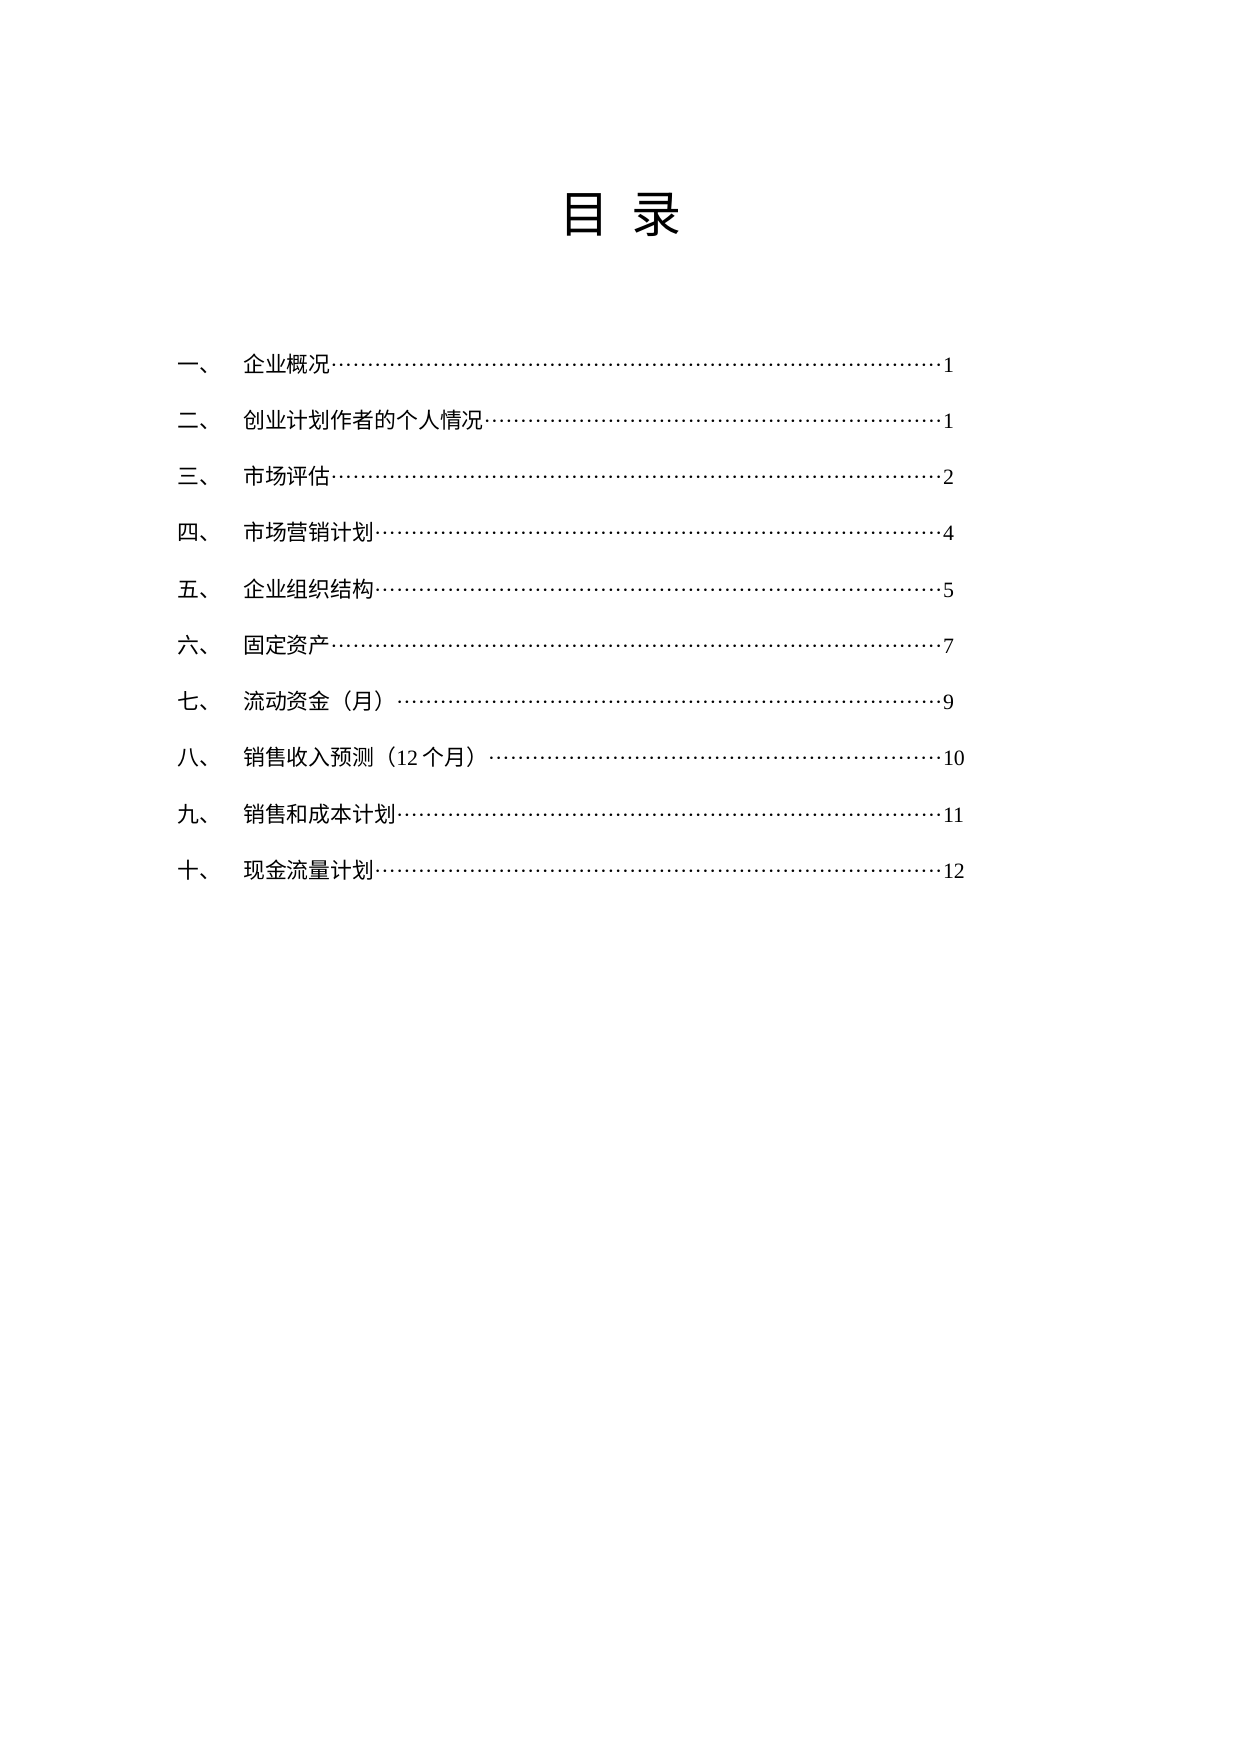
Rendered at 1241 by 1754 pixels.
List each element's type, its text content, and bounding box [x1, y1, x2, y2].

text 十、 现金流量计划 12 [177, 852, 1063, 885]
text 四、 市场营销计划 4 [177, 515, 1063, 547]
text 一、 企业概况 1 [177, 346, 1063, 379]
text 三、 市场评估 2 [177, 459, 1063, 491]
text 目 录 [177, 162, 1063, 259]
text 二、 创业计划作者的个人情况 1 [177, 402, 1063, 435]
text 九、 销售和成本计划 11 [177, 796, 1063, 829]
text 五、 企业组织结构 5 [177, 571, 1063, 604]
text 六、 固定资产 7 [177, 627, 1063, 660]
text 八、 销售收入预测（12个月） 10 [177, 740, 1063, 772]
text 七、 流动资金（月） 9 [177, 684, 1063, 716]
